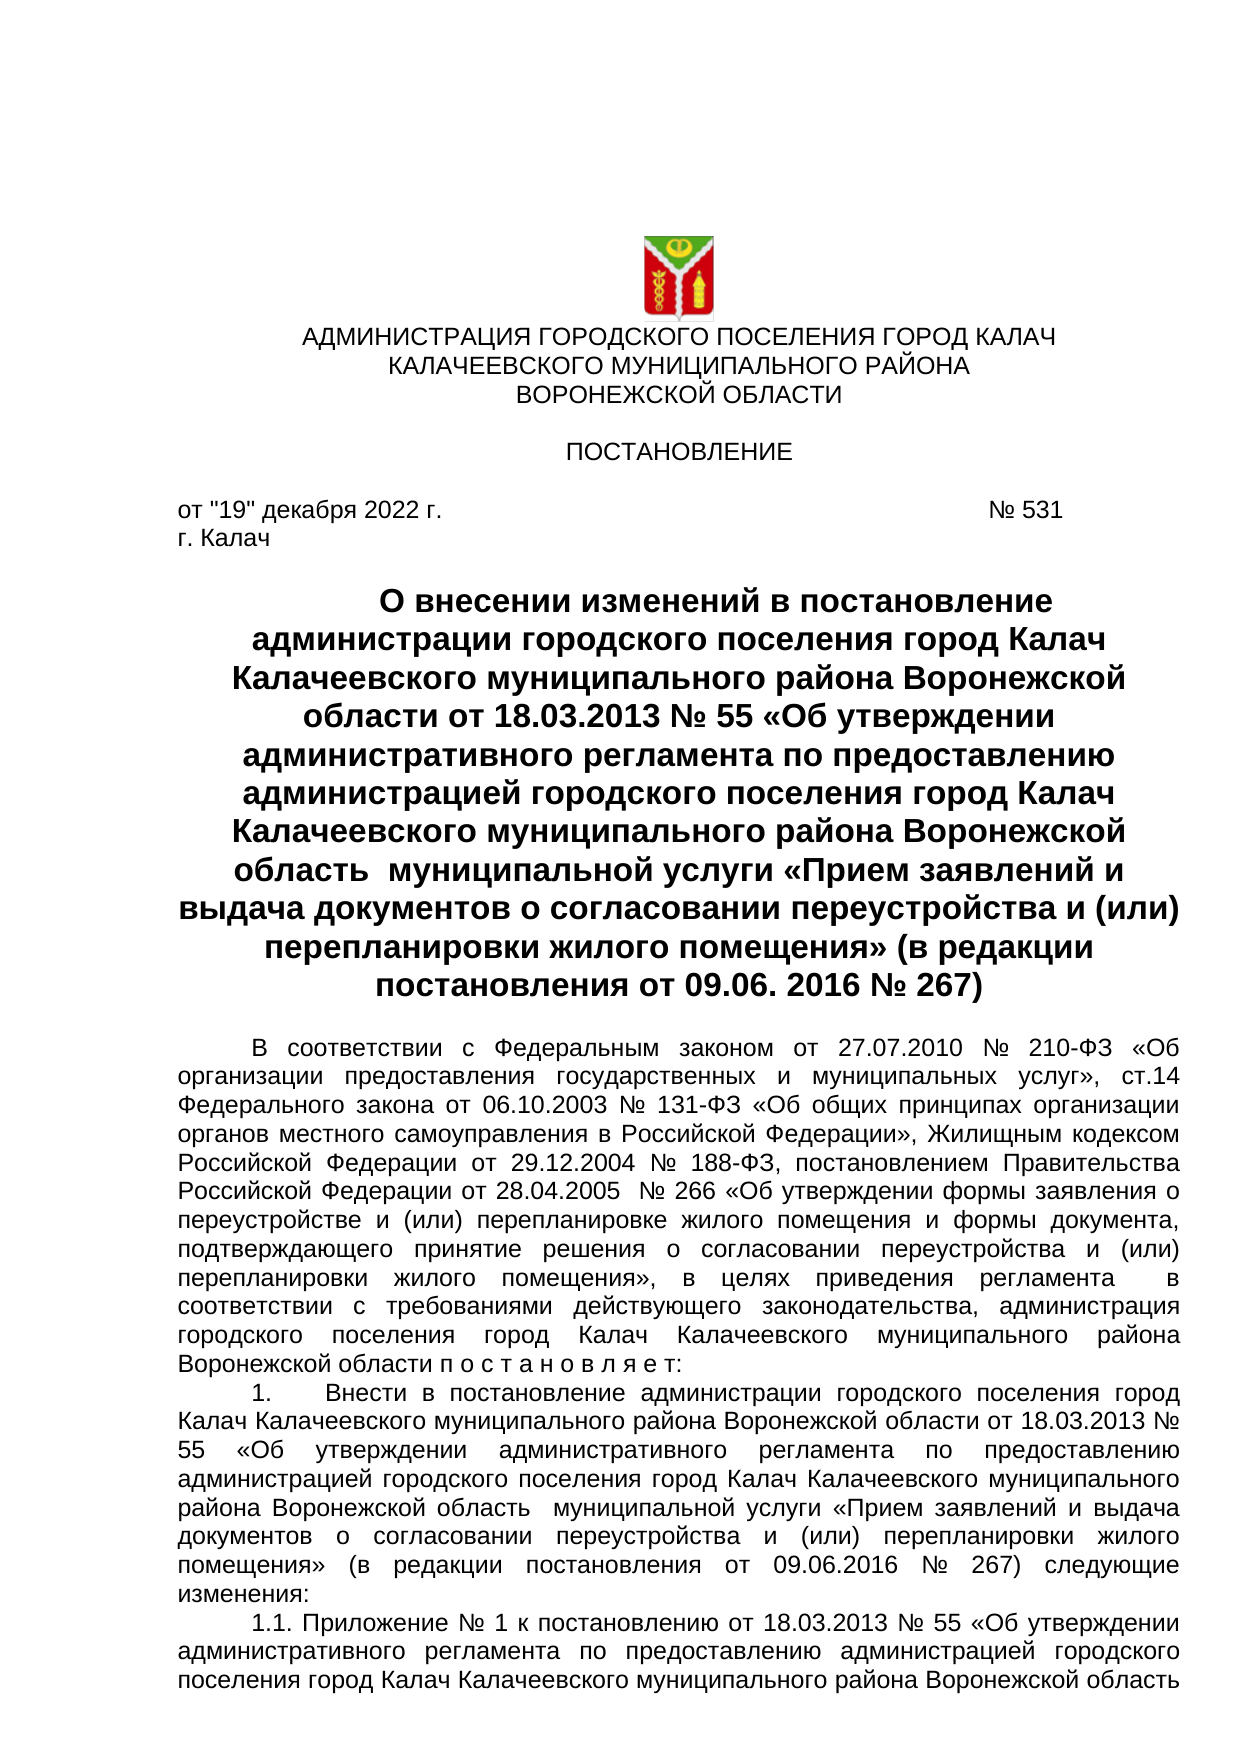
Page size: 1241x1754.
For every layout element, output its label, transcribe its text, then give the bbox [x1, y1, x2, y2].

subtitle ПОСТАНОВЛЕНИЕ [177, 437, 1181, 466]
text АДМИНИСТРАЦИЯ ГОРОДСКОГО ПОСЕЛЕНИЯ ГОРОД КАЛАЧ [177, 322, 1181, 351]
subtitle КАЛАЧЕЕВСКОГО МУНИЦИПАЛЬНОГО РАЙОНА [177, 351, 1181, 380]
subtitle ВОРОНЕЖСКОЙ ОБЛАСТИ [177, 380, 1181, 408]
list Внести в постановление администрации городского поселения город Калач Калачеевского муниципального района Воронежской области от 18.03.2013 № 55 «Об утверждении административного регламента по предоставлению администрацией городского поселения город Калач Калачеевского муниципального района Воронежской область муниципальной услуги «Прием заявлений и выдача документов о согласовании переустройства и (или) перепланировки жилого помещения» (в редакции постановления от 09.06.2016 № 267) следующие изменения: [177, 1377, 1181, 1607]
text О внесении изменений в постановление администрации городского поселения город Калач Калачеевского муниципального района Воронежской области от 18.03.2013 № 55 «Об утверждении административного регламента по предоставлению администрацией городского поселения город Калач Калачеевского муниципального района Воронежской область муниципальной услуги «Прием заявлений и выдача документов о согласовании переустройства и (или) перепланировки жилого помещения» (в редакции постановления от 09.06. 2016 № 267) [177, 581, 1181, 1004]
text от "19" декабря 2022 г. № 531 [177, 495, 1181, 523]
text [177, 1607, 1181, 1694]
text В соответствии с Федеральным законом от 27.07.2010 № 210-ФЗ «Об организации предоставления государственных и муниципальных услуг», ст.14 Федерального закона от 06.10.2003 № 131-ФЗ «Об общих принципах организации органов местного самоуправления в Российской Федерации», Жилищным кодексом Российской Федерации от 29.12.2004 № 188-ФЗ, постановлением Правительства Российской Федерации от 28.04.2005 № 266 «Об утверждении формы заявления о переустройстве и (или) перепланировке жилого помещения и формы документа, подтверждающего принятие решения о согласовании переустройства и (или) перепланировки жилого помещения», в целях приведения регламента в соответствии с требованиями действующего законодательства, администрация городского поселения город Калач Калачеевского муниципального района Воронежской области п о с т а н о в л я е т: [177, 1032, 1181, 1377]
picture [644, 236, 714, 323]
text г. Калач [177, 523, 1181, 552]
